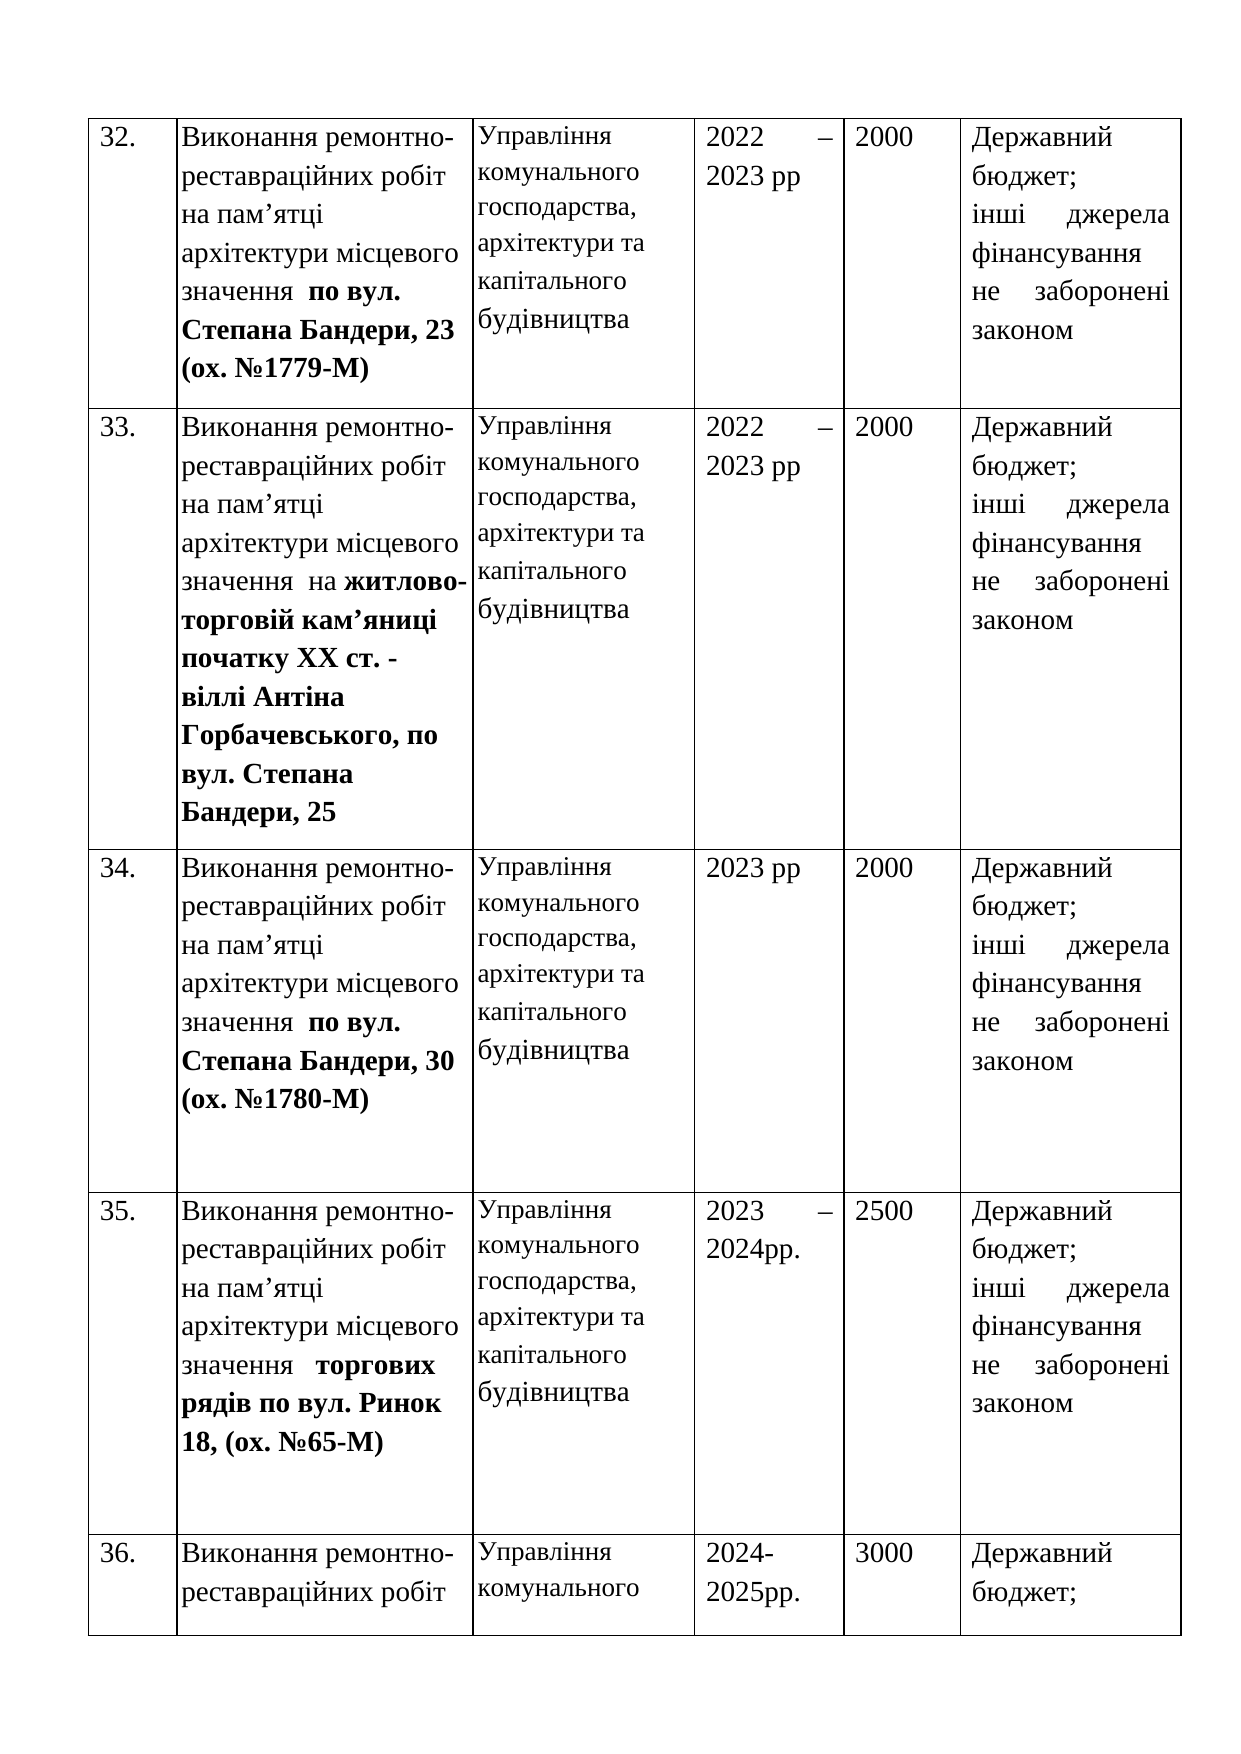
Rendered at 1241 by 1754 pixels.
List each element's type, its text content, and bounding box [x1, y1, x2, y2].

table_cell 33. [89, 409, 176, 849]
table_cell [178, 1535, 472, 1635]
table_cell Управління комунального господарства, архітектури та капітального будівництва [474, 850, 694, 1192]
table_cell 2000 [845, 119, 960, 408]
table_cell Виконання ремонтно-реставраційних робіт на пам’ятці архітектури місцевого значення торгових рядів по вул. Ринок 18, (ох. №65-М) [178, 1193, 472, 1534]
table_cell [474, 1535, 694, 1635]
table_cell 36. [89, 1535, 176, 1635]
table_cell 2022 – 2023 рр [695, 409, 843, 849]
table_cell Державний бюджет; інші джерела фінансування не заборонені законом [961, 850, 1180, 1192]
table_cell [961, 119, 1180, 408]
table_cell Управління комунального господарства, архітектури та капітального будівництва [474, 1193, 694, 1534]
table_cell 2000 [845, 850, 960, 1192]
table_cell 35. [89, 1193, 176, 1534]
table_cell Управління комунального господарства, архітектури та капітального будівництва [474, 409, 694, 849]
table_cell Державний бюджет; інші джерела фінансування не заборонені законом [961, 409, 1180, 849]
table_cell 2022 – 2023 рр [695, 119, 843, 408]
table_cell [474, 119, 694, 408]
table_cell Виконання ремонтно-реставраційних робіт на пам’ятці архітектури місцевого значення по вул. Степана Бандери, 23 (ох. №1779-М) [178, 119, 472, 408]
table_cell Виконання ремонтно-реставраційних робіт на пам’ятці архітектури місцевого значення на житлово-торговій кам’яниці початку ХХ ст. - віллі Антіна Горбачевського, по вул. Степана Бандери, 25 [178, 409, 472, 849]
table_cell 2023 рр [695, 850, 843, 1192]
table_cell 34. [89, 850, 176, 1192]
table_cell 2023 – 2024рр. [695, 1193, 843, 1534]
table_cell 2000 [845, 409, 960, 849]
table_cell Державний бюджет; інші джерела фінансування не заборонені законом [961, 1193, 1180, 1534]
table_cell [961, 1535, 1180, 1635]
table_cell 2024-2025рр. [695, 1535, 843, 1635]
table_cell 32. [89, 119, 176, 408]
table_cell 3000 [845, 1535, 960, 1635]
table_cell 2500 [845, 1193, 960, 1534]
table_cell Виконання ремонтно-реставраційних робіт на пам’ятці архітектури місцевого значення по вул. Степана Бандери, 30 (ох. №1780-М) [178, 850, 472, 1192]
